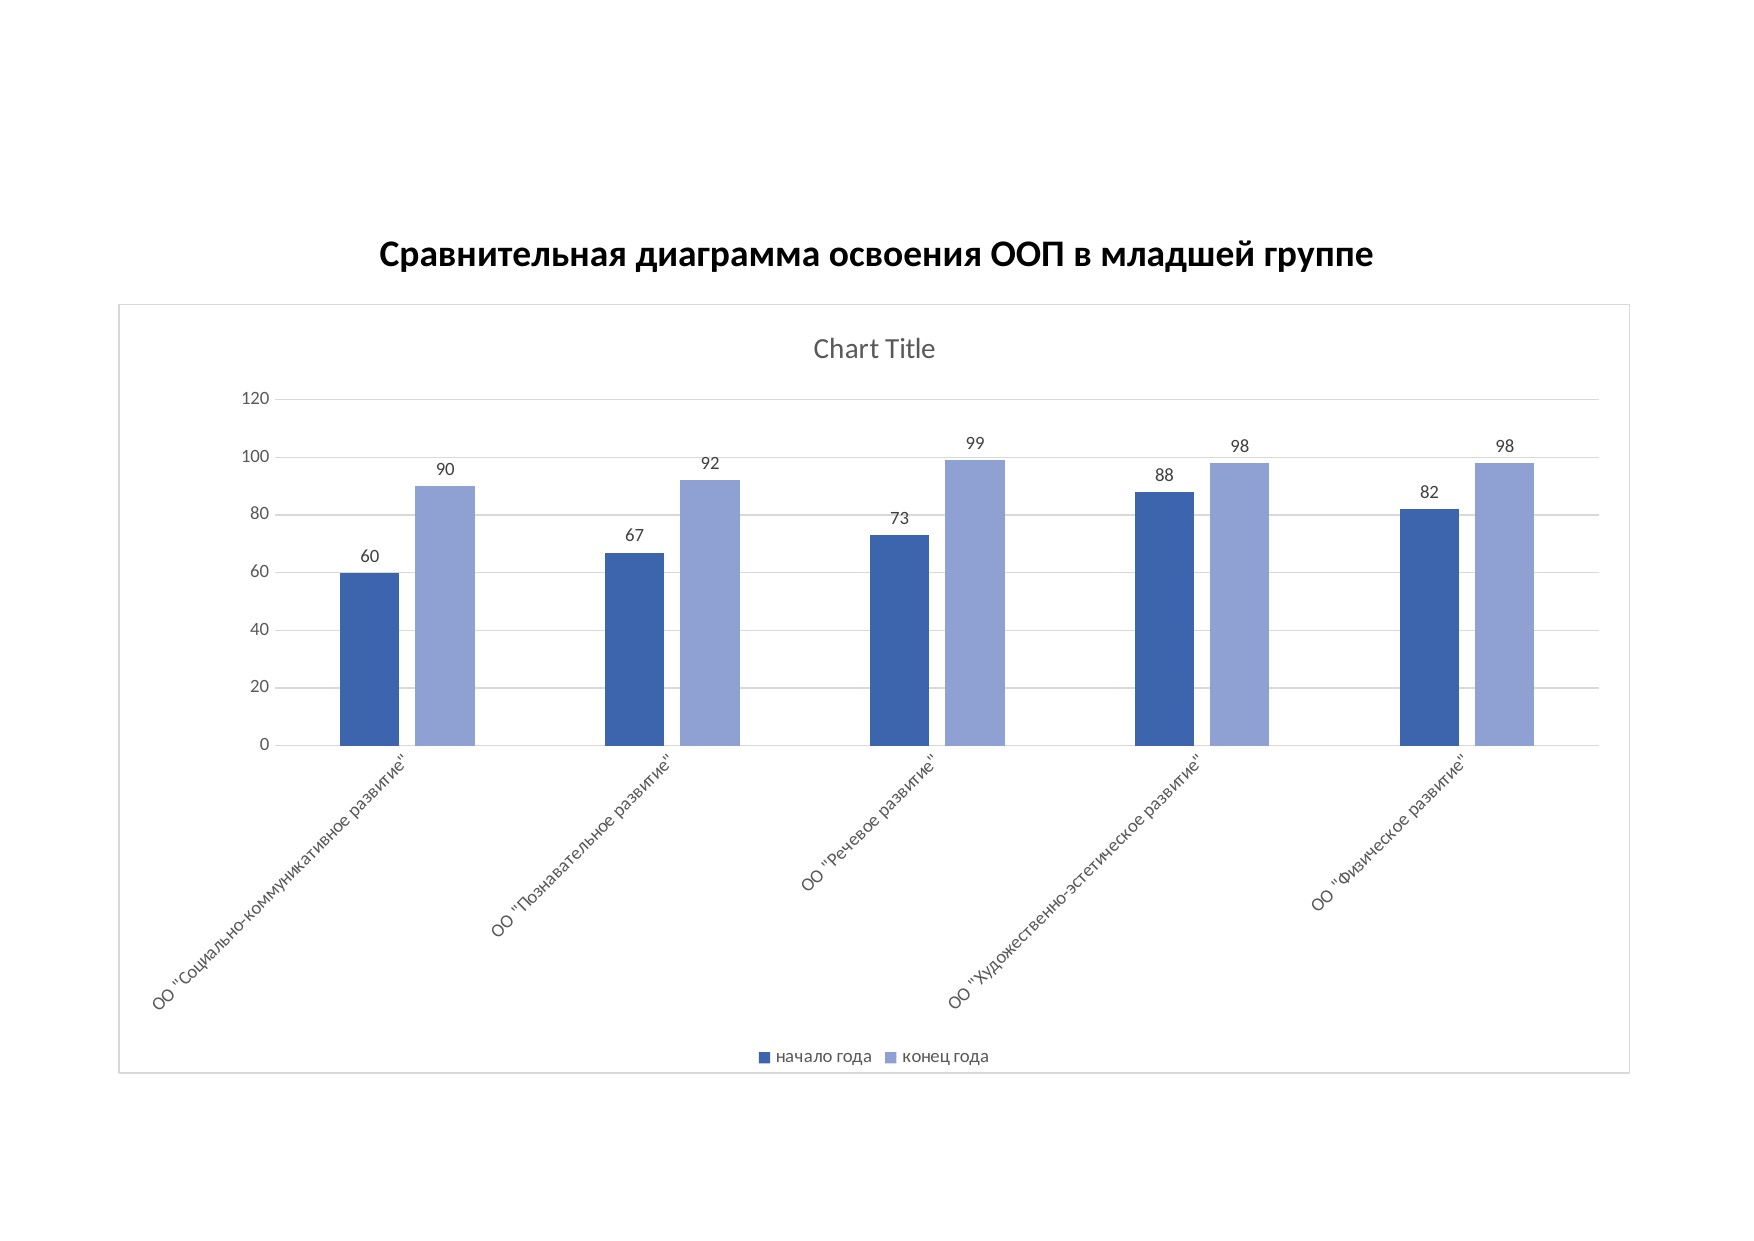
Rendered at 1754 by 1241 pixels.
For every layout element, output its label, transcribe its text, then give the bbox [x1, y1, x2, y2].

text Сравнительная диаграмма освоения ООП в младшей группе [118, 230, 1636, 276]
